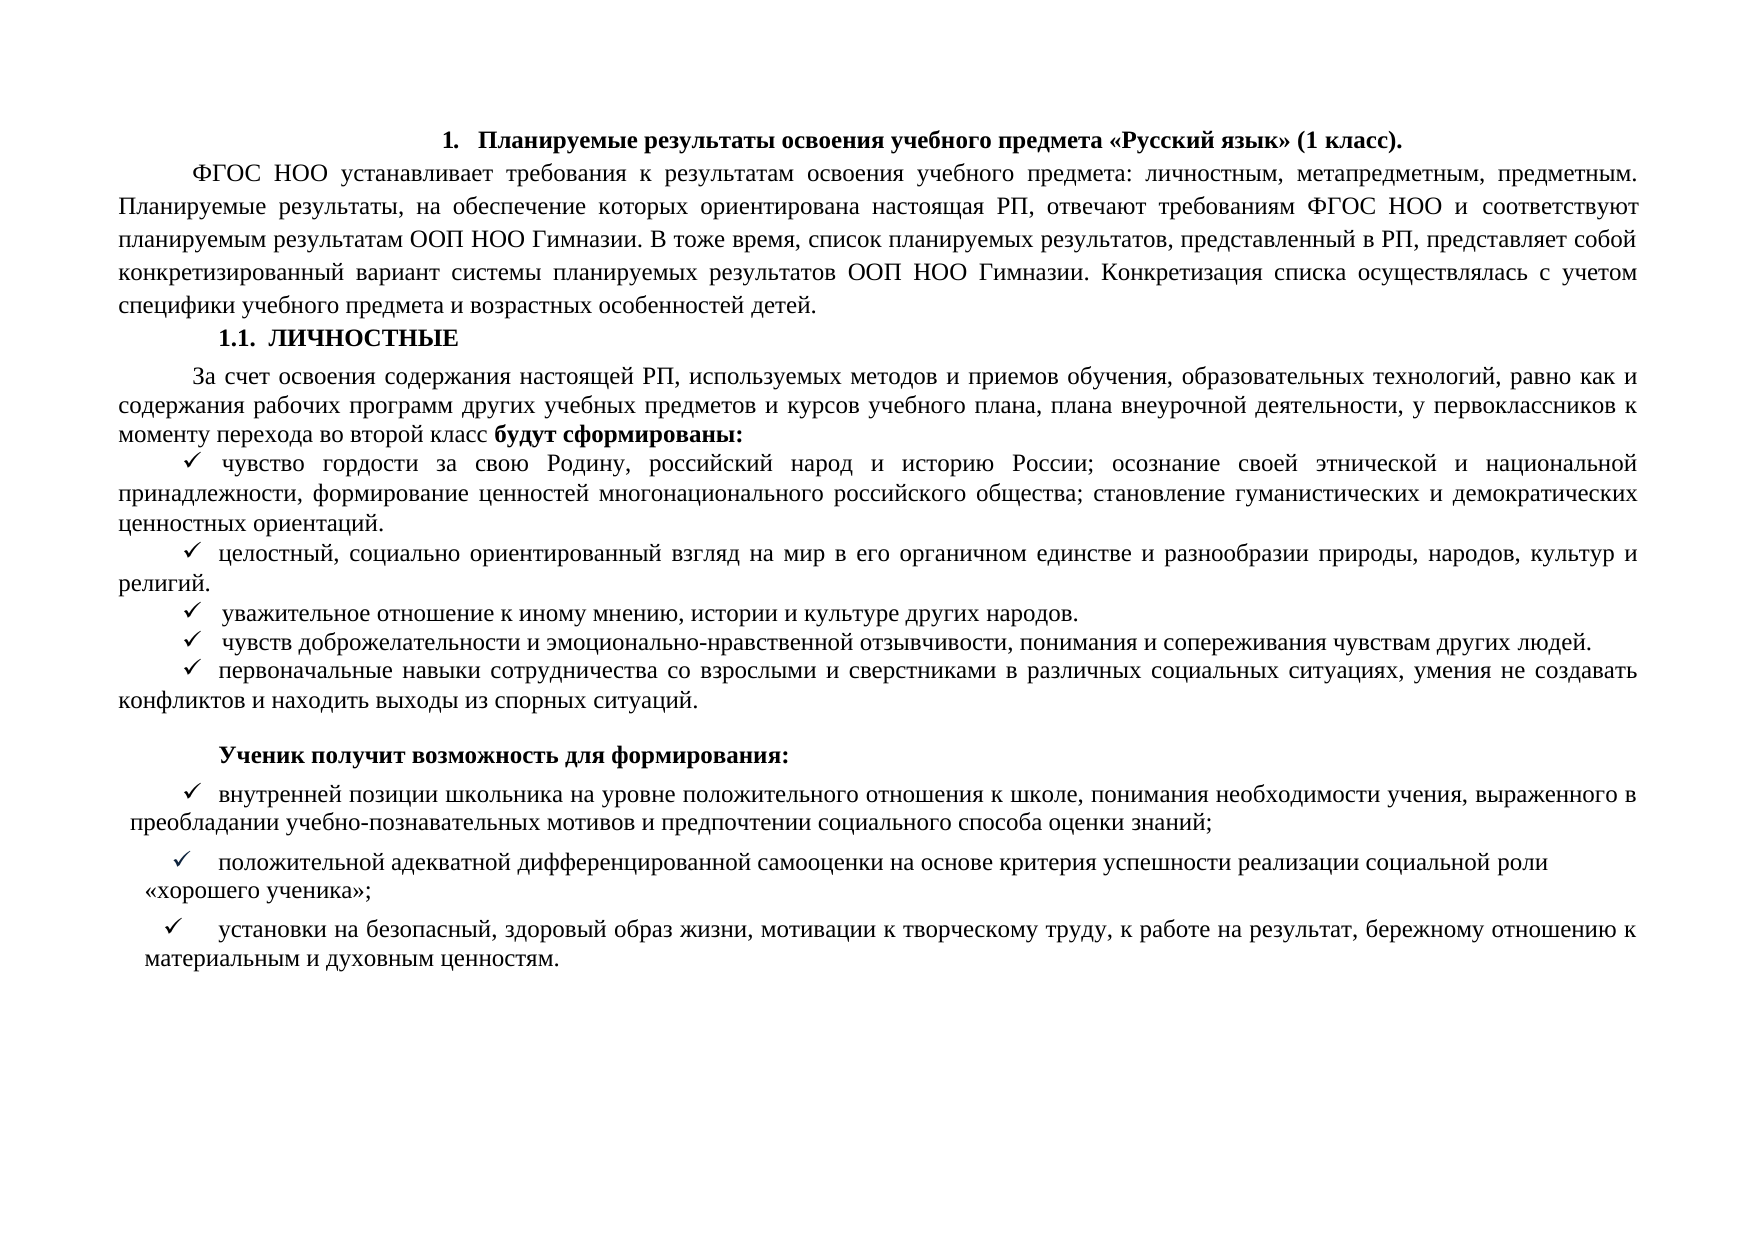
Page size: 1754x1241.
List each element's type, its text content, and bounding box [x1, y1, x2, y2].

list целостный, социально ориентированный взгляд на мир в его органичном единстве и разнообразии природы, народов, культур и религий. [118, 538, 1639, 597]
list установки на безопасный, здоровый образ жизни, мотивации к творческому труду, к работе на результат, бережному отношению к материальным и духовным ценностям. [144, 914, 1639, 972]
list чувство гордости за свою Родину, российский народ и историю России; осознание своей этнической и национальной принадлежности, формирование ценностей многонационального российского общества; становление гуманистических и демократических ценностных ориентаций. [118, 448, 1639, 537]
text За счет освоения содержания настоящей РП, используемых методов и приемов обучения, образовательных технологий, равно как и содержания рабочих программ других учебных предметов и курсов учебного плана, плана внеурочной деятельности, у первоклассников к моменту перехода во второй класс будут сформированы: [118, 361, 1639, 448]
list первоначальные навыки сотрудничества со взрослыми и сверстниками в различных социальных ситуациях, умения не создавать конфликтов и находить выходы из спорных ситуаций. [118, 656, 1639, 714]
text ФГОС НОО устанавливает требования к результатам освоения учебного предмета: личностным, метапредметным, предметным. Планируемые результаты, на обеспечение которых ориентирована настоящая РП, отвечают требованиям ФГОС НОО и соответствуют планируемым результатам ООП НОО Гимназии. В тоже время, список планируемых результатов, представленный в РП, представляет собой конкретизированный вариант системы планируемых результатов ООП НОО Гимназии. Конкретизация списка осуществлялась с учетом специфики учебного предмета и возрастных особенностей детей. [118, 158, 1639, 318]
list чувств доброжелательности и эмоционально-нравственной отзывчивости, понимания и сопереживания чувствам других людей. [118, 627, 1639, 656]
list положительной адекватной дифференцированной самооценки на основе критерия успешности реализации социальной роли [171, 847, 1639, 875]
list внутренней позиции школьника на уровне положительного отношения к школе, понимания необходимости учения, выраженного в преобладании учебно-познавательных мотивов и предпочтении социального способа оценки знаний; [130, 779, 1639, 836]
subtitle ЛИЧНОСТНЫЕ [218, 323, 1636, 352]
list уважительное отношение к иному мнению, истории и культуре других народов. [118, 598, 1639, 627]
subtitle Планируемые результаты освоения учебного предмета «Русский язык» (1 класс). [442, 125, 1636, 154]
subtitle Ученик получит возможность для формирования: [218, 740, 1636, 769]
text «хорошего ученика»; [144, 875, 1639, 904]
